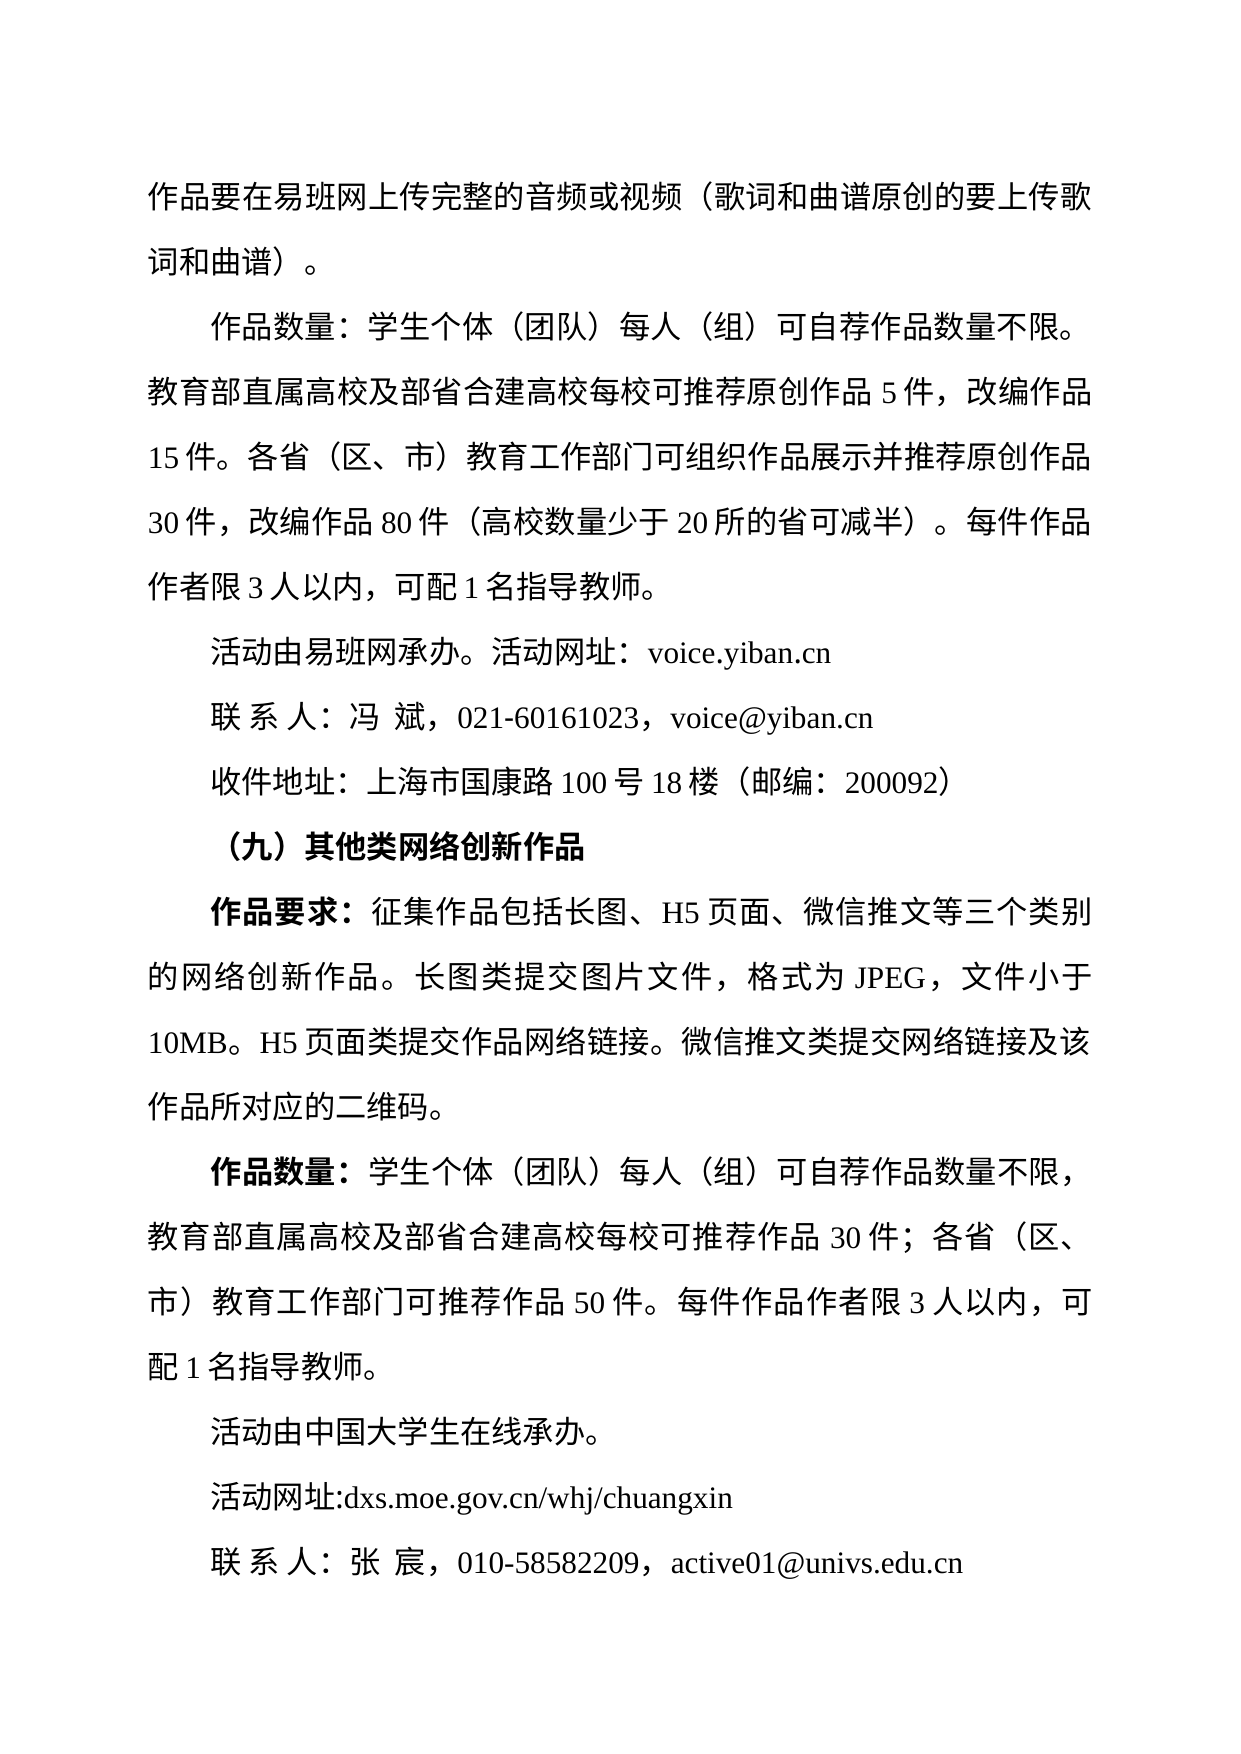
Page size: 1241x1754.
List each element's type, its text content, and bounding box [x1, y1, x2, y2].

text 活动由中国大学生在线承办。 [148, 1397, 1092, 1462]
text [148, 162, 1092, 292]
text 作品要求：征集作品包括长图、H5页面、微信推文等三个类别的网络创新作品。长图类提交图片文件，格式为JPEG，文件小于10MB。H5页面类提交作品网络链接。微信推文类提交网络链接及该作品所对应的二维码。 [148, 877, 1092, 1137]
text 收件地址：上海市国康路100号18楼（邮编：200092） [148, 747, 1092, 812]
text 活动网址:dxs.moe.gov.cn/whj/chuangxin [148, 1462, 1092, 1527]
text 联 系 人：张 宸，010-58582209，active01@univs.edu.cn [148, 1527, 1092, 1592]
text 作品数量：学生个体（团队）每人（组）可自荐作品数量不限，教育部直属高校及部省合建高校每校可推荐作品30件；各省（区、市）教育工作部门可推荐作品50件。每件作品作者限3人以内，可配1名指导教师。 [148, 1137, 1092, 1397]
text 活动由易班网承办。活动网址：voice.yiban.cn [148, 617, 1092, 682]
text 作品数量：学生个体（团队）每人（组）可自荐作品数量不限。教育部直属高校及部省合建高校每校可推荐原创作品5件，改编作品15件。各省（区、市）教育工作部门可组织作品展示并推荐原创作品30件，改编作品80件（高校数量少于20所的省可减半）。每件作品作者限3人以内，可配1名指导教师。 [148, 292, 1092, 617]
text 联 系 人：冯 斌，021-60161023，voice@yiban.cn [148, 682, 1092, 747]
text （九）其他类网络创新作品 [148, 812, 1092, 877]
